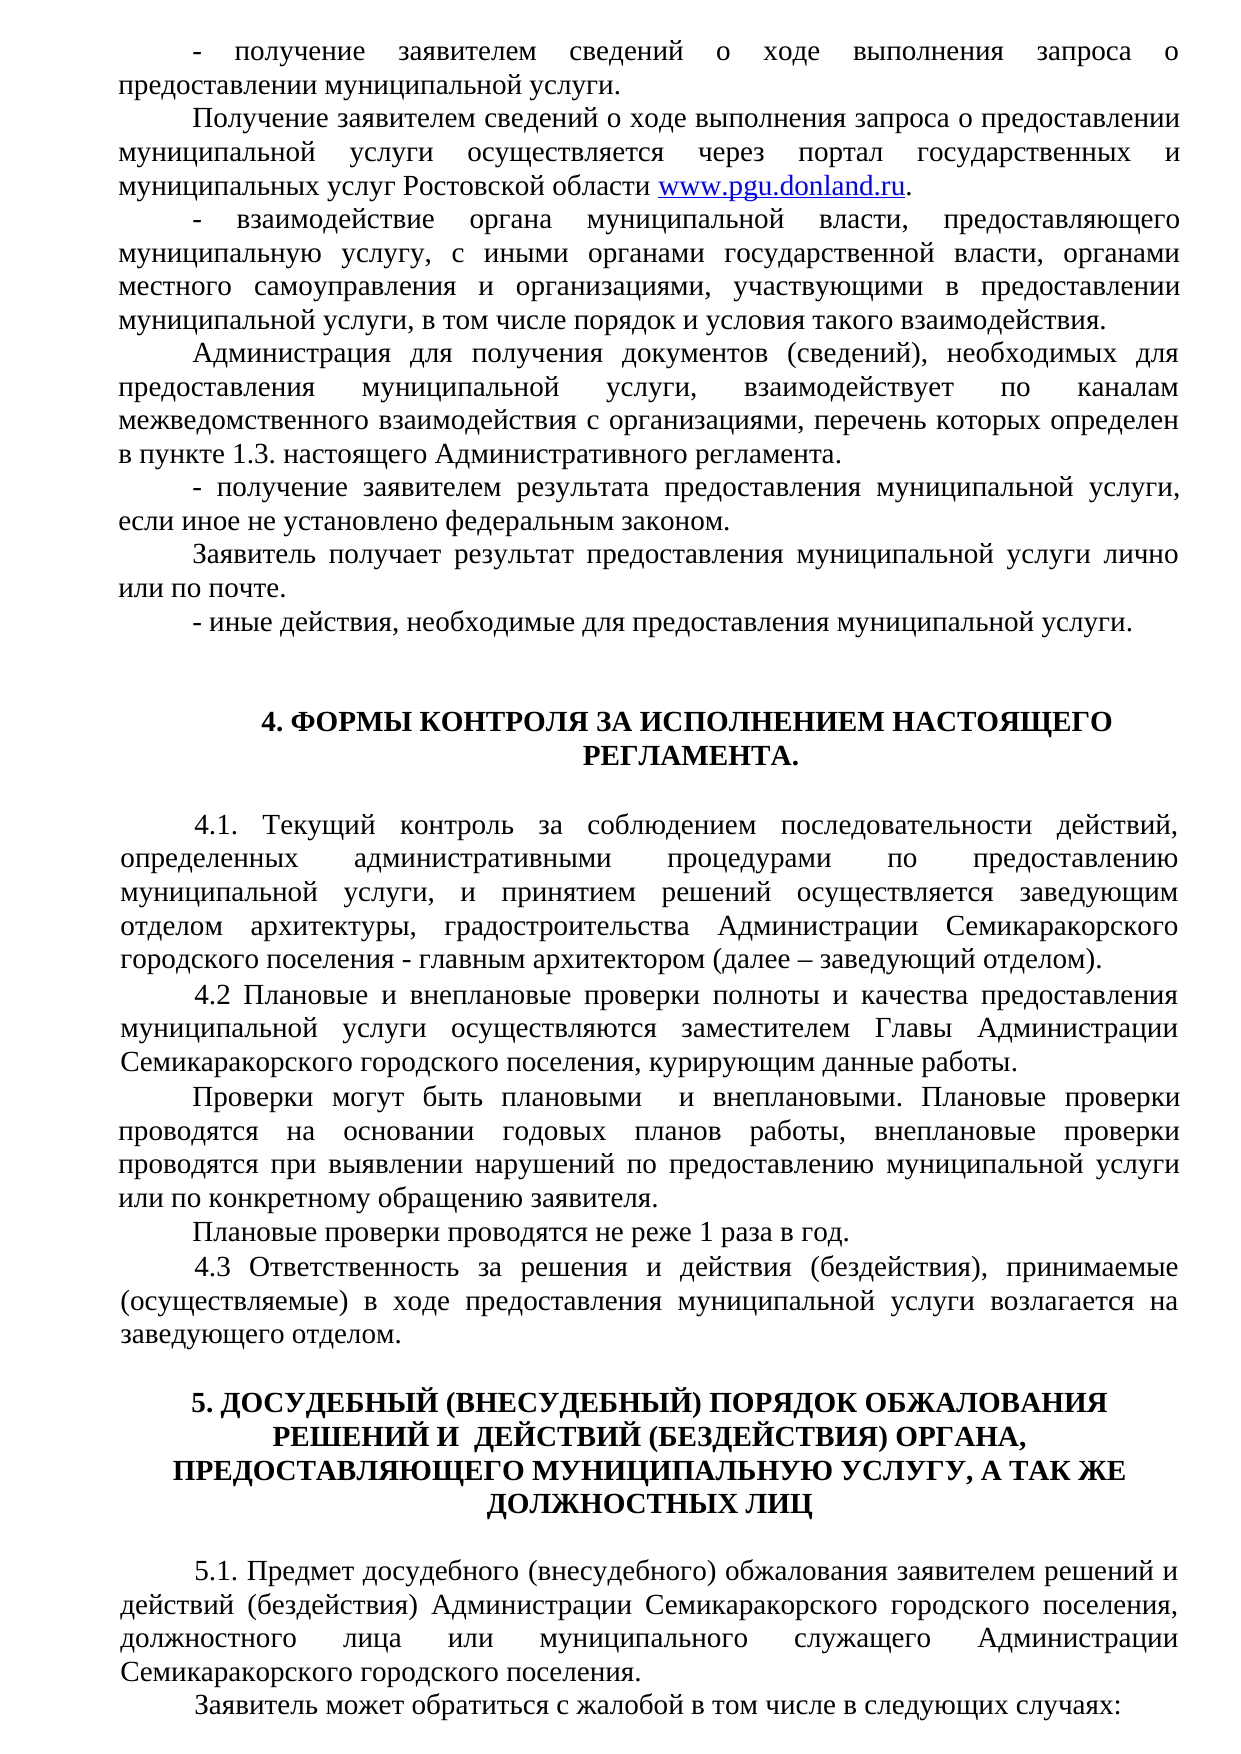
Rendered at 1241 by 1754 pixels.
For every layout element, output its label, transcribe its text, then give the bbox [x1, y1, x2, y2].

text 4.3 Ответственность за решения и действия (бездействия), принимаемые (осуществляемые) в ходе предоставления муниципальной услуги возлагается на заведующего отделом. [120, 1249, 1179, 1350]
text Получение заявителем сведений о ходе выполнения запроса о предоставлении муниципальной услуги осуществляется через портал государственных и муниципальных услуг Ростовской области www.pgu.donland.ru. [118, 101, 1181, 201]
text - взаимодействие органа муниципальной власти, предоставляющего муниципальную услугу, с иными органами государственной власти, органами местного самоуправления и организациями, участвующими в предоставлении муниципальной услуги, в том числе порядок и условия такого взаимодействия. [118, 201, 1181, 335]
text 4.2 Плановые и внеплановые проверки полноты и качества предоставления муниципальной услуги осуществляются заместителем Главы Администрации Семикаракорского городского поселения, курирующим данные работы. [120, 977, 1179, 1077]
text 4.1. Текущий контроль за соблюдением последовательности действий, определенных административными процедурами по предоставлению муниципальной услуги, и принятием решений осуществляется заведующим отделом архитектуры, градостроительства Администрации Семикаракорского городского поселения - главным архитектором (далее – заведующий отделом). [120, 807, 1179, 975]
text Плановые проверки проводятся не реже 1 раза в год. [118, 1214, 1181, 1247]
text 5. ДОСУДЕБНЫЙ (ВНЕСУДЕБНЫЙ) ПОРЯДОК ОБЖАЛОВАНИЯ РЕШЕНИЙ И ДЕЙСТВИЙ (БЕЗДЕЙСТВИЯ) ОРГАНА, ПРЕДОСТАВЛЯЮЩЕГО МУНИЦИПАЛЬНУЮ УСЛУГУ, А ТАК ЖЕ ДОЛЖНОСТНЫХ ЛИЦ [118, 1386, 1181, 1520]
text - получение заявителем сведений о ходе выполнения запроса о предоставлении муниципальной услуги. [118, 33, 1180, 101]
text Заявитель может обратиться с жалобой в том числе в следующих случаях: [120, 1687, 1179, 1721]
text РЕГЛАМЕНТА. [118, 738, 1181, 771]
text - иные действия, необходимые для предоставления муниципальной услуги. [118, 604, 1181, 637]
text - получение заявителем результата предоставления муниципальной услуги, если иное не установлено федеральным законом. [118, 469, 1181, 537]
text 4. ФОРМЫ КОНТРОЛЯ ЗА ИСПОЛНЕНИЕМ НАСТОЯЩЕГО [118, 704, 1181, 738]
text Администрация для получения документов (сведений), необходимых для предоставления муниципальной услуги, взаимодействует по каналам межведомственного взаимодействия с организациями, перечень которых определен в пункте 1.3. настоящего Административного регламента. [118, 335, 1180, 469]
text 5.1. Предмет досудебного (внесудебного) обжалования заявителем решений и действий (бездействия) Администрации Семикаракорского городского поселения, должностного лица или муниципального служащего Администрации Семикаракорского городского поселения. [120, 1553, 1179, 1687]
text Заявитель получает результат предоставления муниципальной услуги лично или по почте. [118, 537, 1180, 604]
text Проверки могут быть плановыми и внеплановыми. Плановые проверки проводятся на основании годовых планов работы, внеплановые проверки проводятся при выявлении нарушений по предоставлению муниципальной услуги или по конкретному обращению заявителя. [118, 1079, 1181, 1214]
